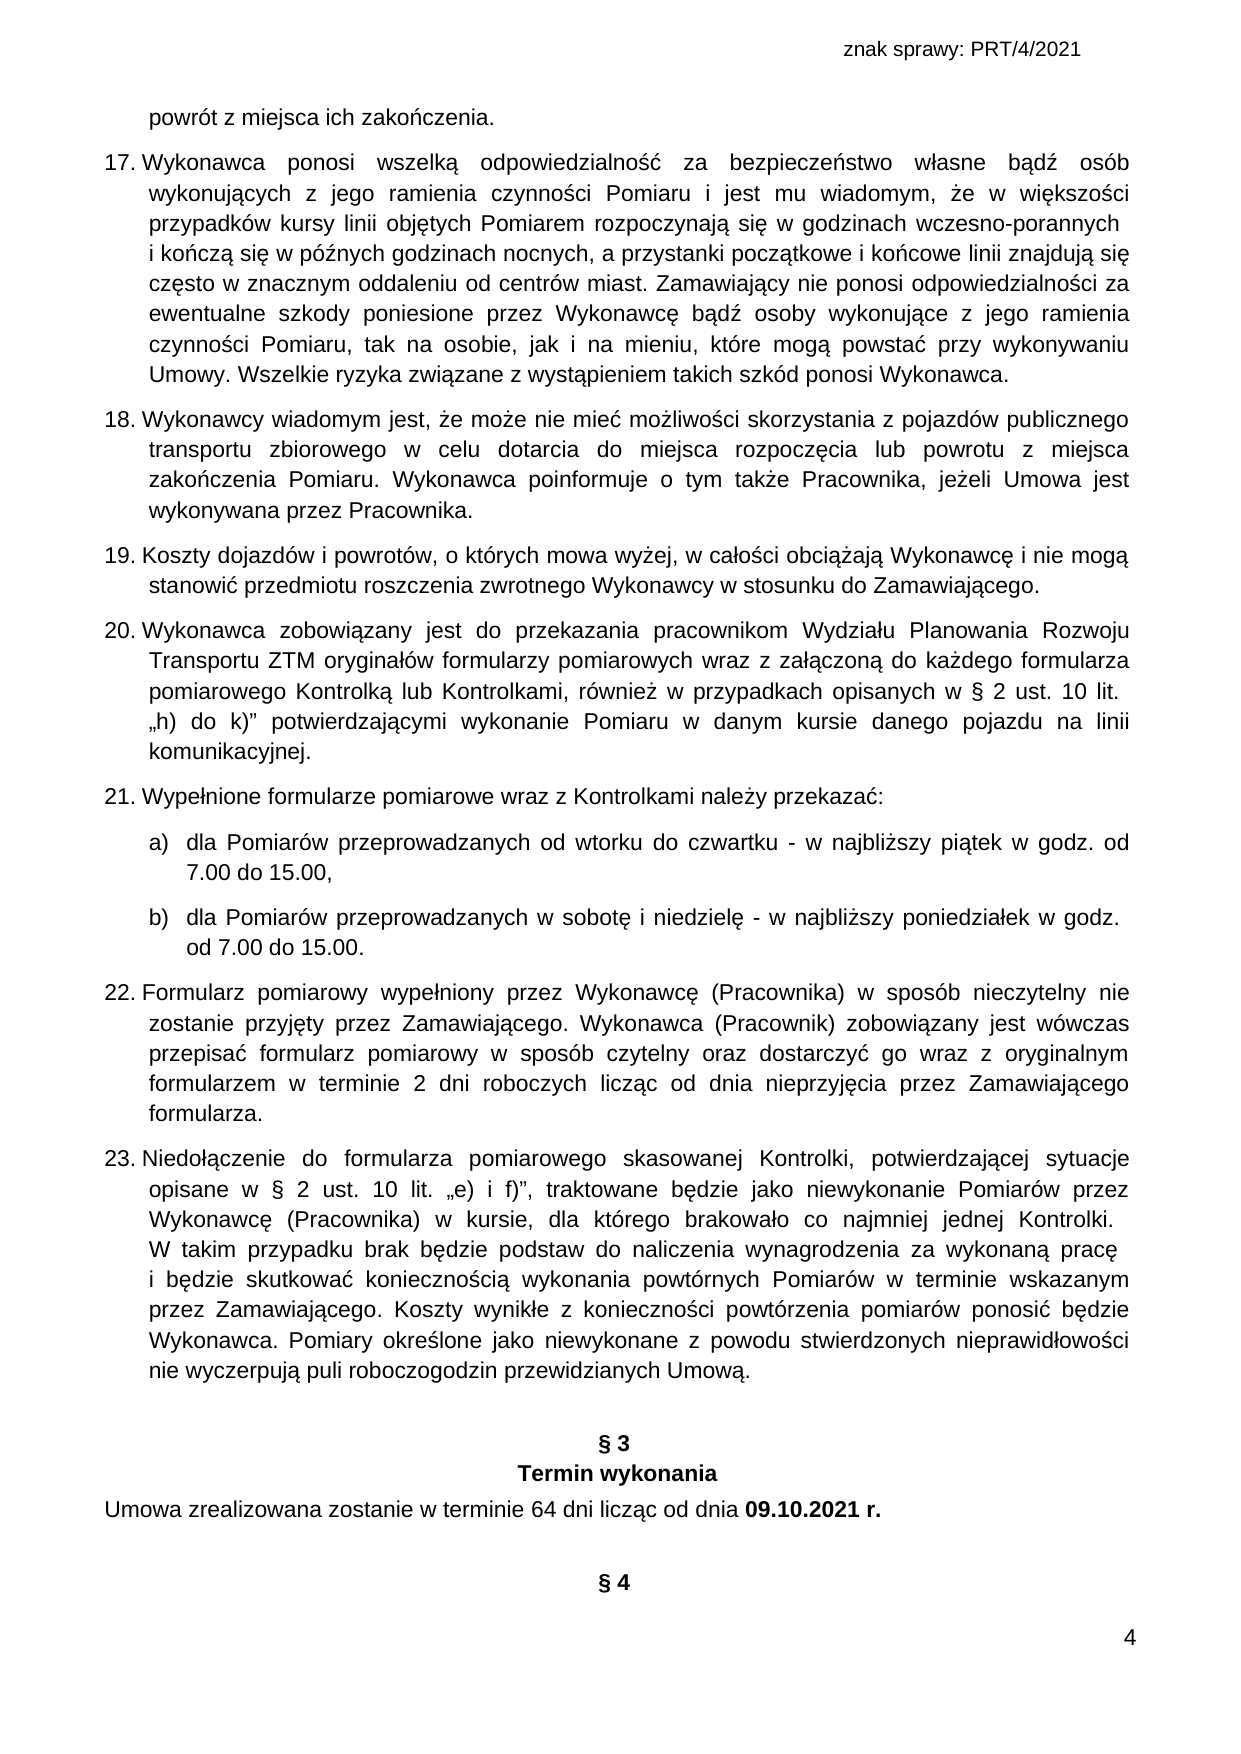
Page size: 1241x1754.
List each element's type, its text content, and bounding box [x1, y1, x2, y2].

list dla Pomiarów przeprowadzanych od wtorku do czwartku - w najbliższy piątek w godz. od 7.00 do 15.00, [148, 828, 1130, 885]
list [104, 104, 1130, 131]
list Formularz pomiarowy wypełniony przez Wykonawcę (Pracownika) w sposób nieczytelny nie zostanie przyjęty przez Zamawiającego. Wykonawca (Pracownik) zobowiązany jest wówczas przepisać formularz pomiarowy w sposób czytelny oraz dostarczyć go wraz z oryginalnym formularzem w terminie 2 dni roboczych licząc od dnia nieprzyjęcia przez Zamawiającego formularza. [104, 979, 1130, 1127]
list Wykonawcy wiadomym jest, że może nie mieć możliwości skorzystania z pojazdów publicznego transportu zbiorowego w celu dotarcia do miejsca rozpoczęcia lub powrotu z miejsca zakończenia Pomiaru. Wykonawca poinformuje o tym także Pracownika, jeżeli Umowa jest wykonywana przez Pracownika. [104, 406, 1130, 523]
list dla Pomiarów przeprowadzanych w sobotę i niedzielę - w najbliższy poniedziałek w godz. od 7.00 do 15.00. [148, 904, 1130, 961]
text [104, 1569, 1130, 1596]
list Koszty dojazdów i powrotów, o których mowa wyżej, w całości obciążają Wykonawcę i nie mogą stanowić przedmiotu roszczenia zwrotnego Wykonawcy w stosunku do Zamawiającego. [104, 542, 1130, 598]
text § 3 Termin wykonania [104, 1430, 1130, 1486]
list Niedołączenie do formularza pomiarowego skasowanej Kontrolki, potwierdzającej sytuacje opisane w § 2 ust. 10 lit. „e) i f)”, traktowane będzie jako niewykonanie Pomiarów przez Wykonawcę (Pracownika) w kursie, dla którego brakowało co najmniej jednej Kontrolki. W takim przypadku brak będzie podstaw do naliczenia wynagrodzenia za wykonaną pracę i będzie skutkować koniecznością wykonania powtórnych Pomiarów w terminie wskazanym przez Zamawiającego. Koszty wynikłe z konieczności powtórzenia pomiarów ponosić będzie Wykonawca. Pomiary określone jako niewykonane z powodu stwierdzonych nieprawidłowości nie wyczerpują puli roboczogodzin przewidzianych Umową. [104, 1145, 1130, 1383]
list Wypełnione formularze pomiarowe wraz z Kontrolkami należy przekazać: [104, 783, 1130, 810]
list Wykonawca zobowiązany jest do przekazania pracownikom Wydziału Planowania Rozwoju Transportu ZTM oryginałów formularzy pomiarowych wraz z załączoną do każdego formularza pomiarowego Kontrolką lub Kontrolkami, również w przypadkach opisanych w § 2 ust. 10 lit. „h) do k)” potwierdzającymi wykonanie Pomiaru w danym kursie danego pojazdu na linii komunikacyjnej. [104, 617, 1130, 764]
text Umowa zrealizowana zostanie w terminie 64 dni licząc od dnia 09.10.2021 r. [104, 1496, 1130, 1523]
list Wykonawca ponosi wszelką odpowiedzialność za bezpieczeństwo własne bądź osób wykonujących z jego ramienia czynności Pomiaru i jest mu wiadomym, że w większości przypadków kursy linii objętych Pomiarem rozpoczynają się w godzinach wczesno-porannych i kończą się w późnych godzinach nocnych, a przystanki początkowe i końcowe linii znajdują się często w znacznym oddaleniu od centrów miast. Zamawiający nie ponosi odpowiedzialności za ewentualne szkody poniesione przez Wykonawcę bądź osoby wykonujące z jego ramienia czynności Pomiaru, tak na osobie, jak i na mieniu, które mogą powstać przy wykonywaniu Umowy. Wszelkie ryzyka związane z wystąpieniem takich szkód ponosi Wykonawca. [104, 149, 1130, 387]
